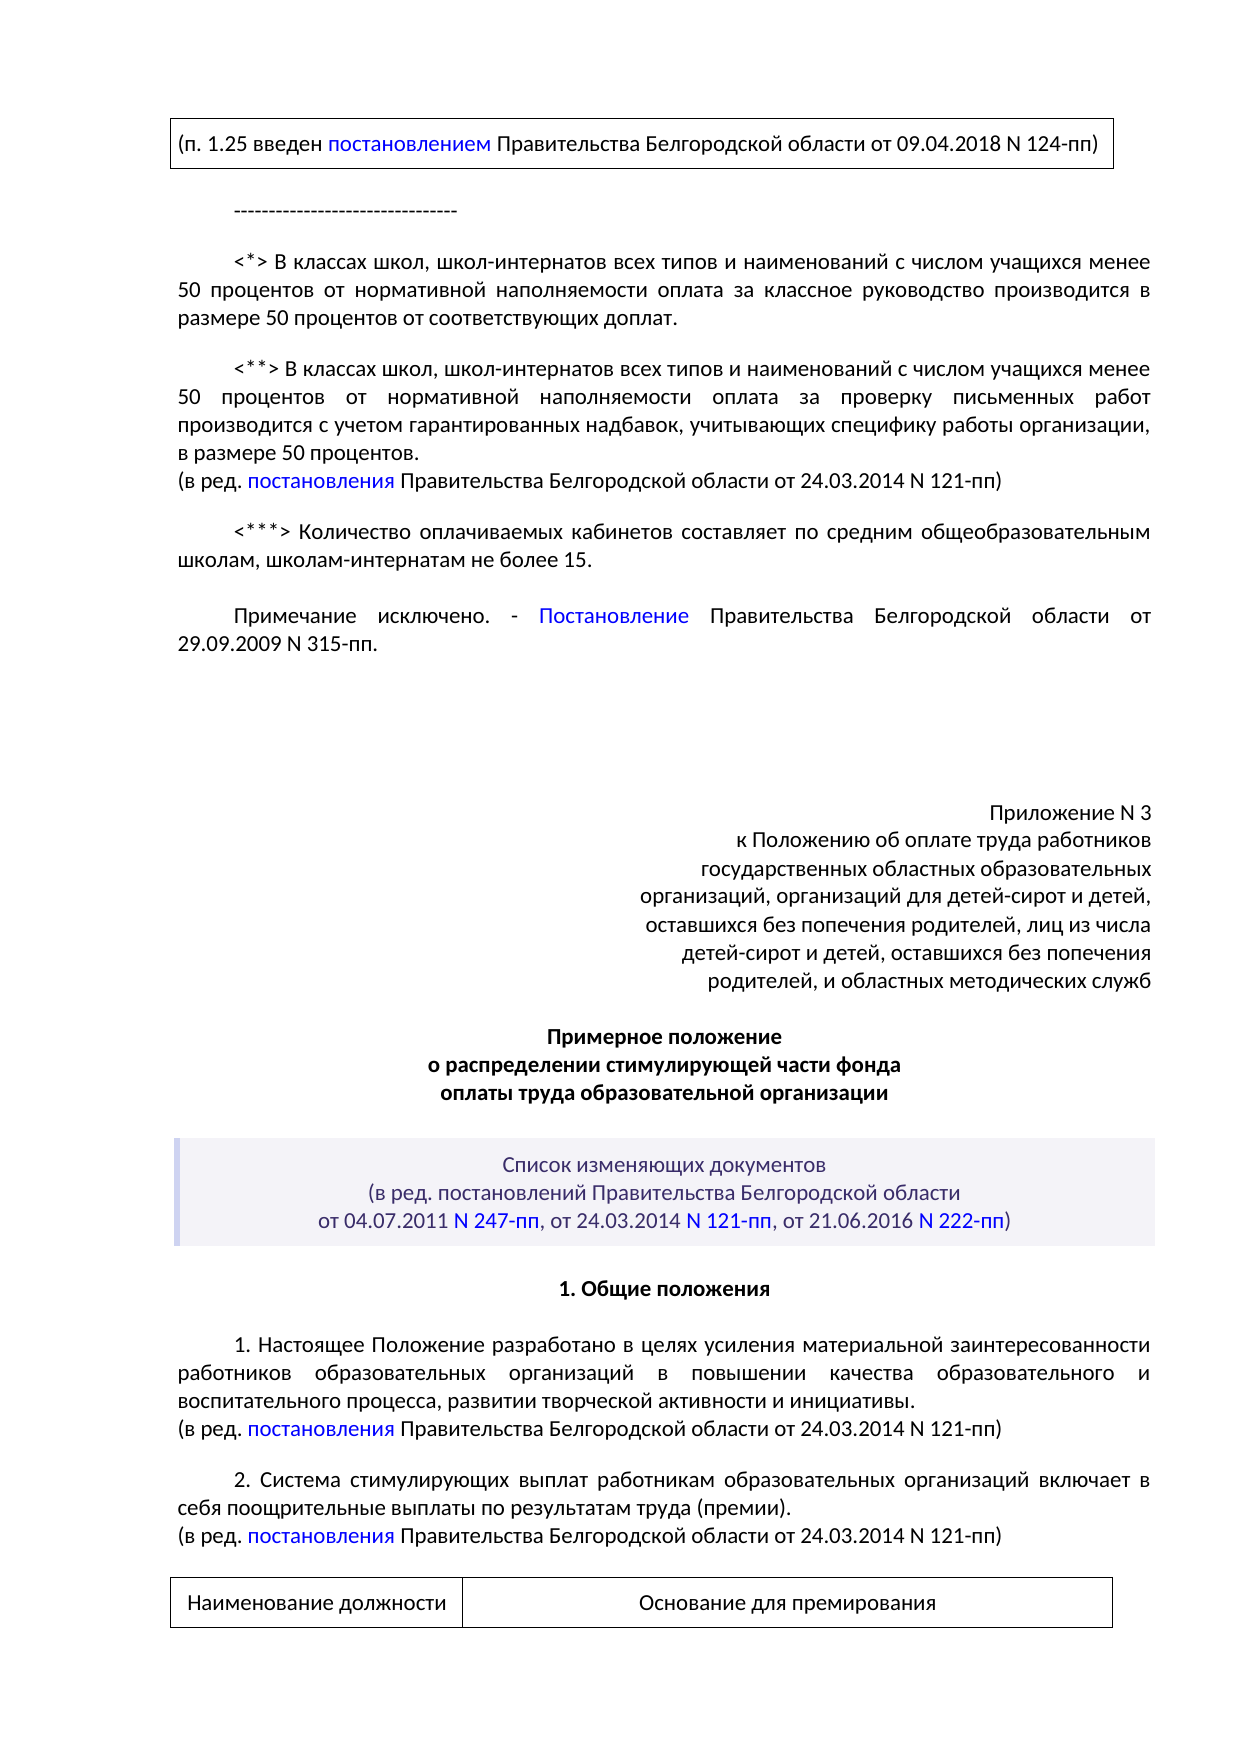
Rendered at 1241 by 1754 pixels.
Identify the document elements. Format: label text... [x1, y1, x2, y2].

text -------------------------------- [177, 196, 1152, 224]
text детей-сирот и детей, оставшихся без попечения [177, 938, 1152, 966]
text организаций, организаций для детей-сирот и детей, [177, 882, 1152, 910]
title оплаты труда образовательной организации [177, 1078, 1152, 1106]
text (в ред. постановления Правительства Белгородской области от 24.03.2014 N 121-пп) [177, 466, 1152, 494]
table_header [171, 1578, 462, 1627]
text 2. Система стимулирующих выплат работникам образовательных организаций включает в себя поощрительные выплаты по результатам труда (премии). [177, 1465, 1152, 1521]
text Примечание исключено. - Постановление Правительства Белгородской области от 29.09.2009 N 315-пп. [177, 601, 1152, 657]
text (в ред. постановления Правительства Белгородской области от 24.03.2014 N 121-пп) [177, 1414, 1152, 1442]
text родителей, и областных методических служб [177, 966, 1152, 994]
text (в ред. постановления Правительства Белгородской области от 24.03.2014 N 121-пп) [177, 1521, 1152, 1549]
title о распределении стимулирующей части фонда [177, 1050, 1152, 1078]
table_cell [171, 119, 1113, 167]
text государственных областных образовательных [177, 854, 1152, 882]
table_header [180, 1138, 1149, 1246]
title 1. Общие положения [177, 1274, 1152, 1302]
text <*> В классах школ, школ-интернатов всех типов и наименований с числом учащихся менее 50 процентов от нормативной наполняемости оплата за классное руководство производится в размере 50 процентов от соответствующих доплат. [177, 247, 1152, 331]
text к Положению об оплате труда работников [177, 826, 1152, 854]
text оставшихся без попечения родителей, лиц из числа [177, 910, 1152, 938]
text <***> Количество оплачиваемых кабинетов составляет по средним общеобразовательным школам, школам-интернатам не более 15. [177, 517, 1152, 573]
title Примерное положение [177, 1022, 1152, 1050]
text <**> В классах школ, школ-интернатов всех типов и наименований с числом учащихся менее 50 процентов от нормативной наполняемости оплата за проверку письменных работ производится с учетом гарантированных надбавок, учитывающих специфику работы организации, в размере 50 процентов. [177, 354, 1152, 466]
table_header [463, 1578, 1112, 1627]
text 1. Настоящее Положение разработано в целях усиления материальной заинтересованности работников образовательных организаций в повышении качества образовательного и воспитательного процесса, развитии творческой активности и инициативы. [177, 1330, 1152, 1414]
text Приложение N 3 [177, 798, 1152, 826]
